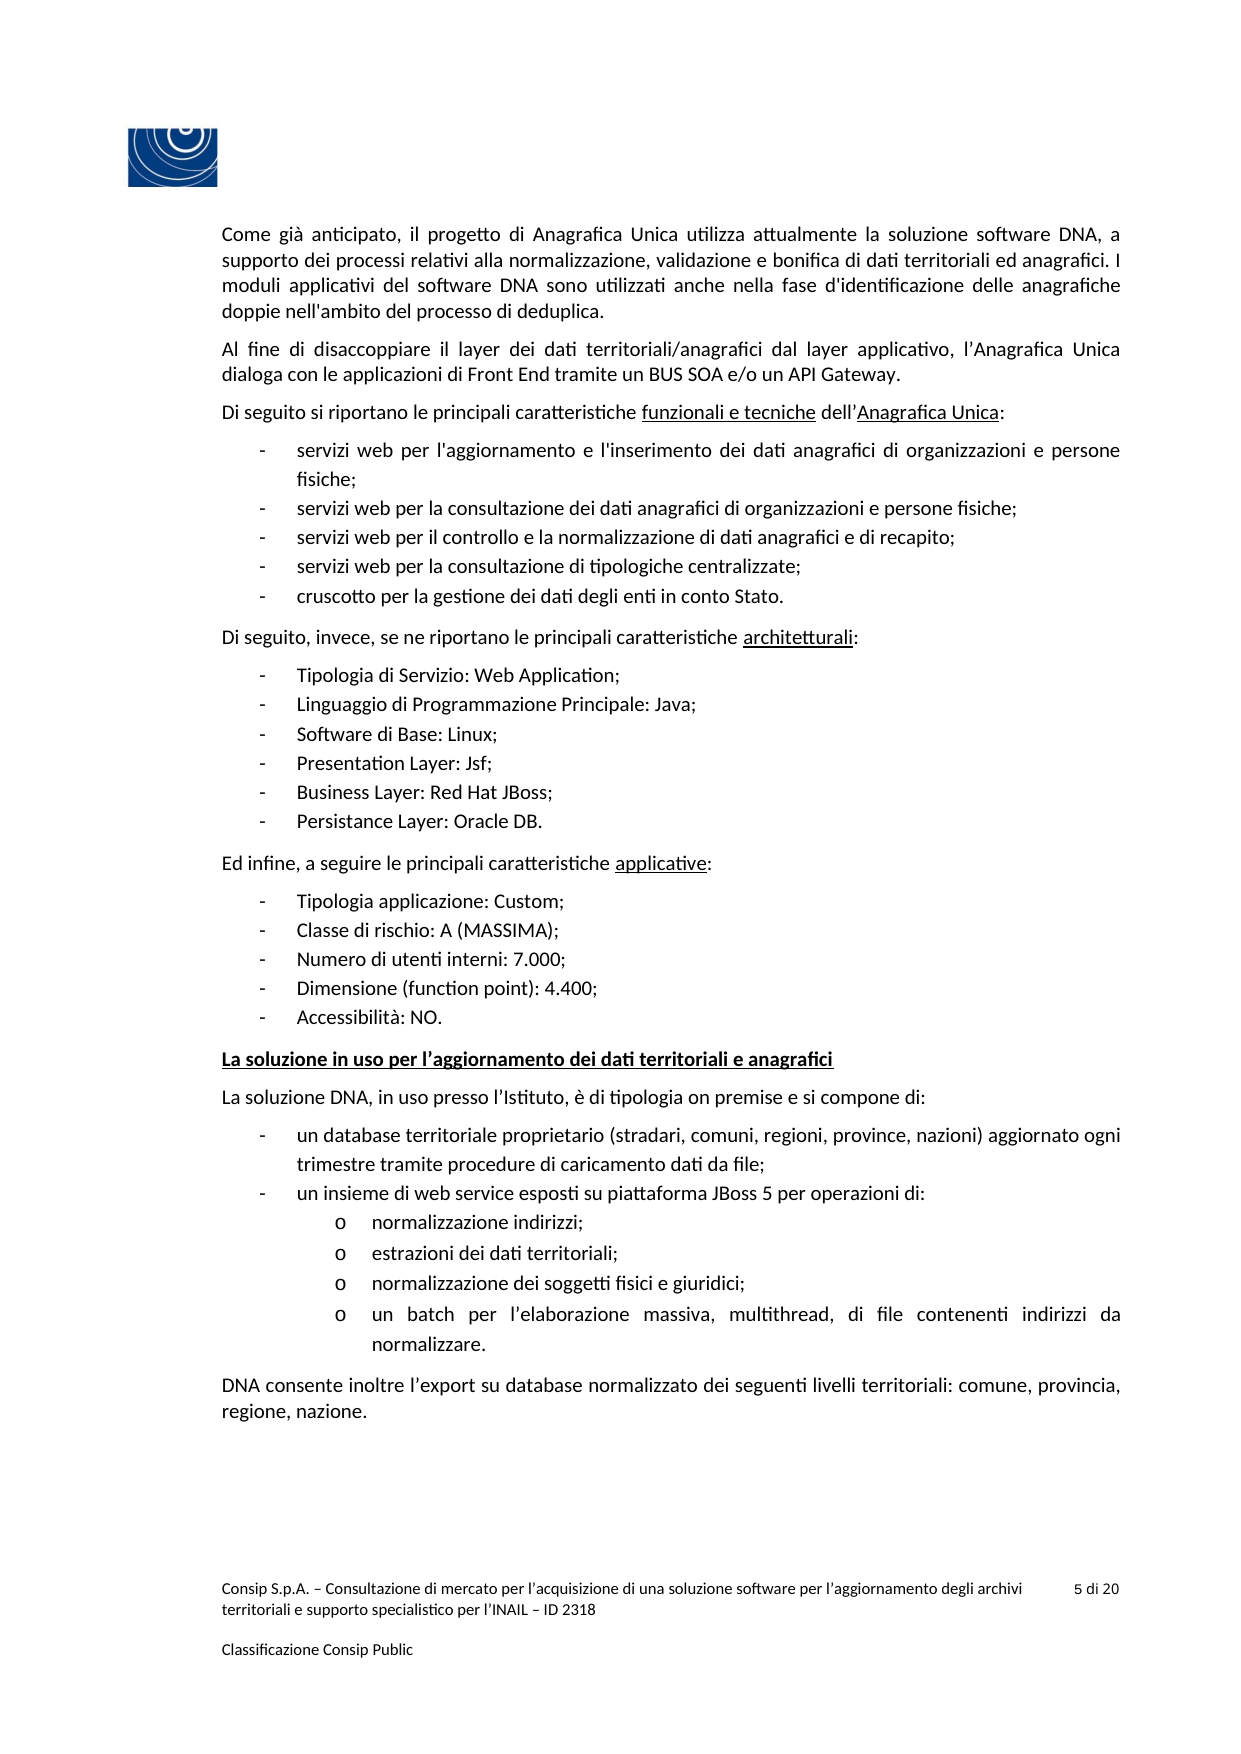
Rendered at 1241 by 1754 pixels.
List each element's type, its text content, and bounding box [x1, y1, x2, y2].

list un insieme di web service esposti su piattaforma JBoss 5 per operazioni di: [259, 1180, 1122, 1206]
list un database territoriale proprietario (stradari, comuni, regioni, province, nazioni) aggiornato ogni trimestre tramite procedure di caricamento dati da file; [259, 1122, 1122, 1177]
list Persistance Layer: Oracle DB. [259, 808, 1122, 834]
list servizi web per l'aggiornamento e l'inserimento dei dati anagrafici di organizzazioni e persone fisiche; [259, 437, 1122, 492]
list Dimensione (function point): 4.400; [259, 975, 1122, 1001]
list Linguaggio di Programmazione Principale: Java; [259, 692, 1122, 717]
list un batch per l’elaborazione massiva, multithread, di file contenenti indirizzi da normalizzare. [334, 1301, 1122, 1356]
text Al fine di disaccoppiare il layer dei dati territoriali/anagrafici dal layer applicativo, l’Anagrafica Unica dialoga con le applicazioni di Front End tramite un BUS SOA e/o un API Gateway. [222, 336, 1122, 387]
text DNA consente inoltre l’export su database normalizzato dei seguenti livelli territoriali: comune, provincia, regione, nazione. [222, 1373, 1122, 1423]
list cruscotto per la gestione dei dati degli enti in conto Stato. [259, 583, 1122, 608]
list Tipologia di Servizio: Web Application; [259, 662, 1122, 688]
text La soluzione DNA, in uso presso l’Istituto, è di tipologia on premise e si compone di: [222, 1084, 1122, 1109]
list estrazioni dei dati territoriali; [334, 1240, 1122, 1266]
list Numero di utenti interni: 7.000; [259, 946, 1122, 972]
list Business Layer: Red Hat JBoss; [259, 779, 1122, 804]
picture [1, 0, 218, 185]
text La soluzione in uso per l’aggiornamento dei dati territoriali e anagrafici [222, 1046, 1122, 1072]
text Di seguito si riportano le principali caratteristiche funzionali e tecniche dell’Anagrafica Unica: [222, 399, 1122, 424]
list normalizzazione indirizzi; [334, 1209, 1122, 1236]
list Accessibilità: NO. [259, 1004, 1122, 1030]
list servizi web per la consultazione dei dati anagrafici di organizzazioni e persone fisiche; [259, 495, 1122, 521]
list Presentation Layer: Jsf; [259, 750, 1122, 775]
list servizi web per la consultazione di tipologiche centralizzate; [259, 554, 1122, 579]
text Di seguito, invece, se ne riportano le principali caratteristiche architetturali: [222, 624, 1122, 650]
list servizi web per il controllo e la normalizzazione di dati anagrafici e di recapito; [259, 524, 1122, 550]
text Ed infine, a seguire le principali caratteristiche applicative: [222, 850, 1122, 875]
list Classe di rischio: A (MASSIMA); [259, 917, 1122, 942]
text Come già anticipato, il progetto di Anagrafica Unica utilizza attualmente la soluzione software DNA, a supporto dei processi relativi alla normalizzazione, validazione e bonifica di dati territoriali ed anagrafici. I moduli applicativi del software DNA sono utilizzati anche nella fase d'identificazione delle anagrafiche doppie nell'ambito del processo di deduplica. [222, 222, 1122, 323]
list Software di Base: Linux; [259, 721, 1122, 746]
list normalizzazione dei soggetti fisici e giuridici; [334, 1270, 1122, 1297]
list Tipologia applicazione: Custom; [259, 888, 1122, 913]
